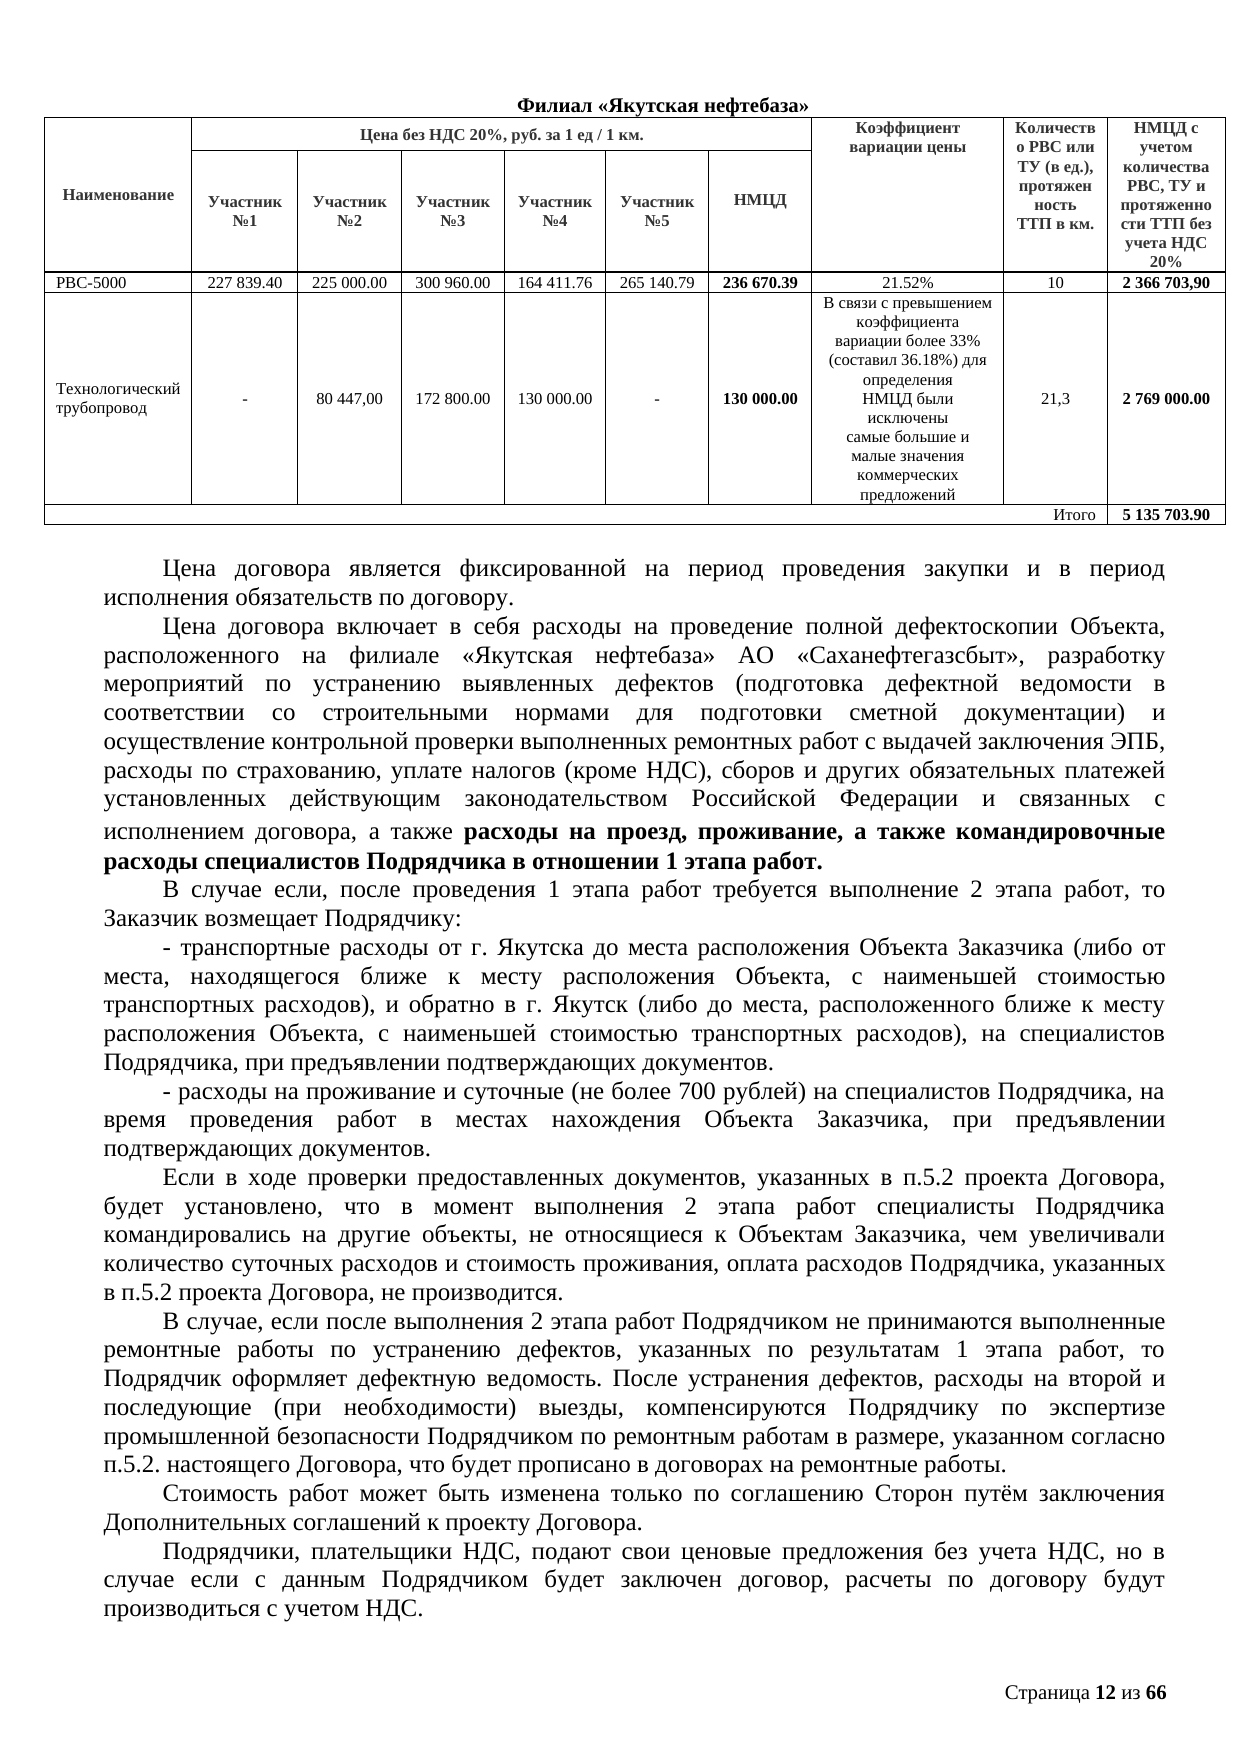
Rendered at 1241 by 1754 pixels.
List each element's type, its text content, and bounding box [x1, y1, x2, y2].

table_cell 2 366 703,90 [1108, 273, 1225, 292]
table_cell 172 800.00 [402, 293, 504, 503]
table_cell Участник №5 [606, 151, 708, 271]
table_cell 80 447,00 [298, 293, 401, 503]
table_cell Участник №4 [505, 151, 605, 271]
table_header Цена без НДС 20%, руб. за 1 ед / 1 км. [192, 118, 811, 150]
table_cell 227 839.40 [192, 273, 297, 292]
table_cell Технологический трубопровод [45, 293, 191, 503]
table_cell В связи с превышением коэффициента вариации более 33% (составил 36.18%) для определения НМЦД были исключены самые большие и малые значения коммерческих предложений [812, 293, 1003, 503]
table_cell 300 960.00 [402, 273, 504, 292]
table_cell 130 000.00 [505, 293, 605, 503]
text Стоимость работ может быть изменена только по соглашению Сторон путём заключения Дополнительных соглашений к проекту Договора. [103, 1478, 1166, 1536]
table_cell 2 769 000.00 [1108, 293, 1225, 503]
table_header Коэффициент вариации цены [812, 118, 1003, 271]
table_cell 225 000.00 [298, 273, 401, 292]
table_cell РВС-5000 [45, 273, 191, 292]
table_cell Участник №3 [402, 151, 504, 271]
text В случае если, после проведения 1 этапа работ требуется выполнение 2 этапа работ, то Заказчик возмещает Подрядчику: [103, 874, 1166, 932]
text Цена договора включает в себя расходы на проведение полной дефектоскопии Объекта, расположенного на филиале «Якутская нефтебаза» АО «Саханефтегазсбыт», разработку мероприятий по устранению выявленных дефектов (подготовка дефектной ведомости в соответствии со строительными нормами для подготовки сметной документации) и осуществление контрольной проверки выполненных ремонтных работ с выдачей заключения ЭПБ, расходы по страхованию, уплате налогов (кроме НДС), сборов и других обязательных платежей установленных действующим законодательством Российской Федерации и связанных с исполнением договора, а также расходы на проезд, проживание, а также командировочные расходы специалистов Подрядчика в отношении 1 этапа работ. [103, 611, 1166, 874]
table_cell 265 140.79 [606, 273, 708, 292]
table_cell Участник №1 [192, 151, 297, 271]
table_cell 236 670.39 [709, 273, 811, 292]
table_header Наименование [45, 118, 191, 271]
table_header НМЦД с учетом количества РВС, ТУ и протяженности ТТП без учета НДС 20% [1183, 118, 1225, 271]
table_cell - [192, 293, 297, 503]
text Филиал «Якутская нефтебаза» [103, 93, 1166, 117]
text Если в ходе проверки предоставленных документов, указанных в п.5.2 проекта Договора, будет установлено, что в момент выполнения 2 этапа работ специалисты Подрядчика командировались на другие объекты, не относящиеся к Объектам Заказчика, чем увеличивали количество суточных расходов и стоимость проживания, оплата расходов Подрядчика, указанных в п.5.2 проекта Договора, не производится. [103, 1162, 1166, 1306]
table_cell 21.52% [812, 273, 1003, 292]
table_cell Итого [45, 505, 1107, 524]
table_cell НМЦД [709, 151, 811, 271]
table_cell 164 411.76 [505, 273, 605, 292]
text Цена договора является фиксированной на период проведения закупки и в период исполнения обязательств по договору. [103, 553, 1166, 611]
table_cell 10 [1004, 273, 1107, 292]
table_cell - [606, 293, 708, 503]
text В случае, если после выполнения 2 этапа работ Подрядчиком не принимаются выполненные ремонтные работы по устранению дефектов, указанных по результатам 1 этапа работ, то Подрядчик оформляет дефектную ведомость. После устранения дефектов, расходы на второй и последующие (при необходимости) выезды, компенсируются Подрядчику по экспертизе промышленной безопасности Подрядчиком по ремонтным работам в размере, указанном согласно п.5.2. настоящего Договора, что будет прописано в договорах на ремонтные работы. [103, 1306, 1166, 1478]
text - транспортные расходы от г. Якутска до места расположения Объекта Заказчика (либо от места, находящегося ближе к месту расположения Объекта, с наименьшей стоимостью транспортных расходов), и обратно в г. Якутск (либо до места, расположенного ближе к месту расположения Объекта, с наименьшей стоимостью транспортных расходов), на специалистов Подрядчика, при предъявлении подтверждающих документов. [103, 932, 1166, 1076]
text - расходы на проживание и суточные (не более 700 рублей) на специалистов Подрядчика, на время проведения работ в местах нахождения Объекта Заказчика, при предъявлении подтверждающих документов. [103, 1076, 1166, 1162]
table_cell Участник №2 [298, 151, 401, 271]
text Подрядчики, плательщики НДС, подают свои ценовые предложения без учета НДС, но в случае если с данным Подрядчиком будет заключен договор, расчеты по договору будут производиться с учетом НДС. [103, 1536, 1166, 1622]
table_cell 5 135 703.90 [1108, 505, 1225, 524]
table_cell 21,3 [1004, 293, 1107, 503]
table_header НМЦД с учетом количества РВС, ТУ и протяженности ТТП без учета НДС 20% [1108, 118, 1150, 271]
table_header Количество РВС или ТУ (в ед.), протяженность ТТП в км. [1004, 118, 1107, 271]
table_cell 130 000.00 [709, 293, 811, 503]
